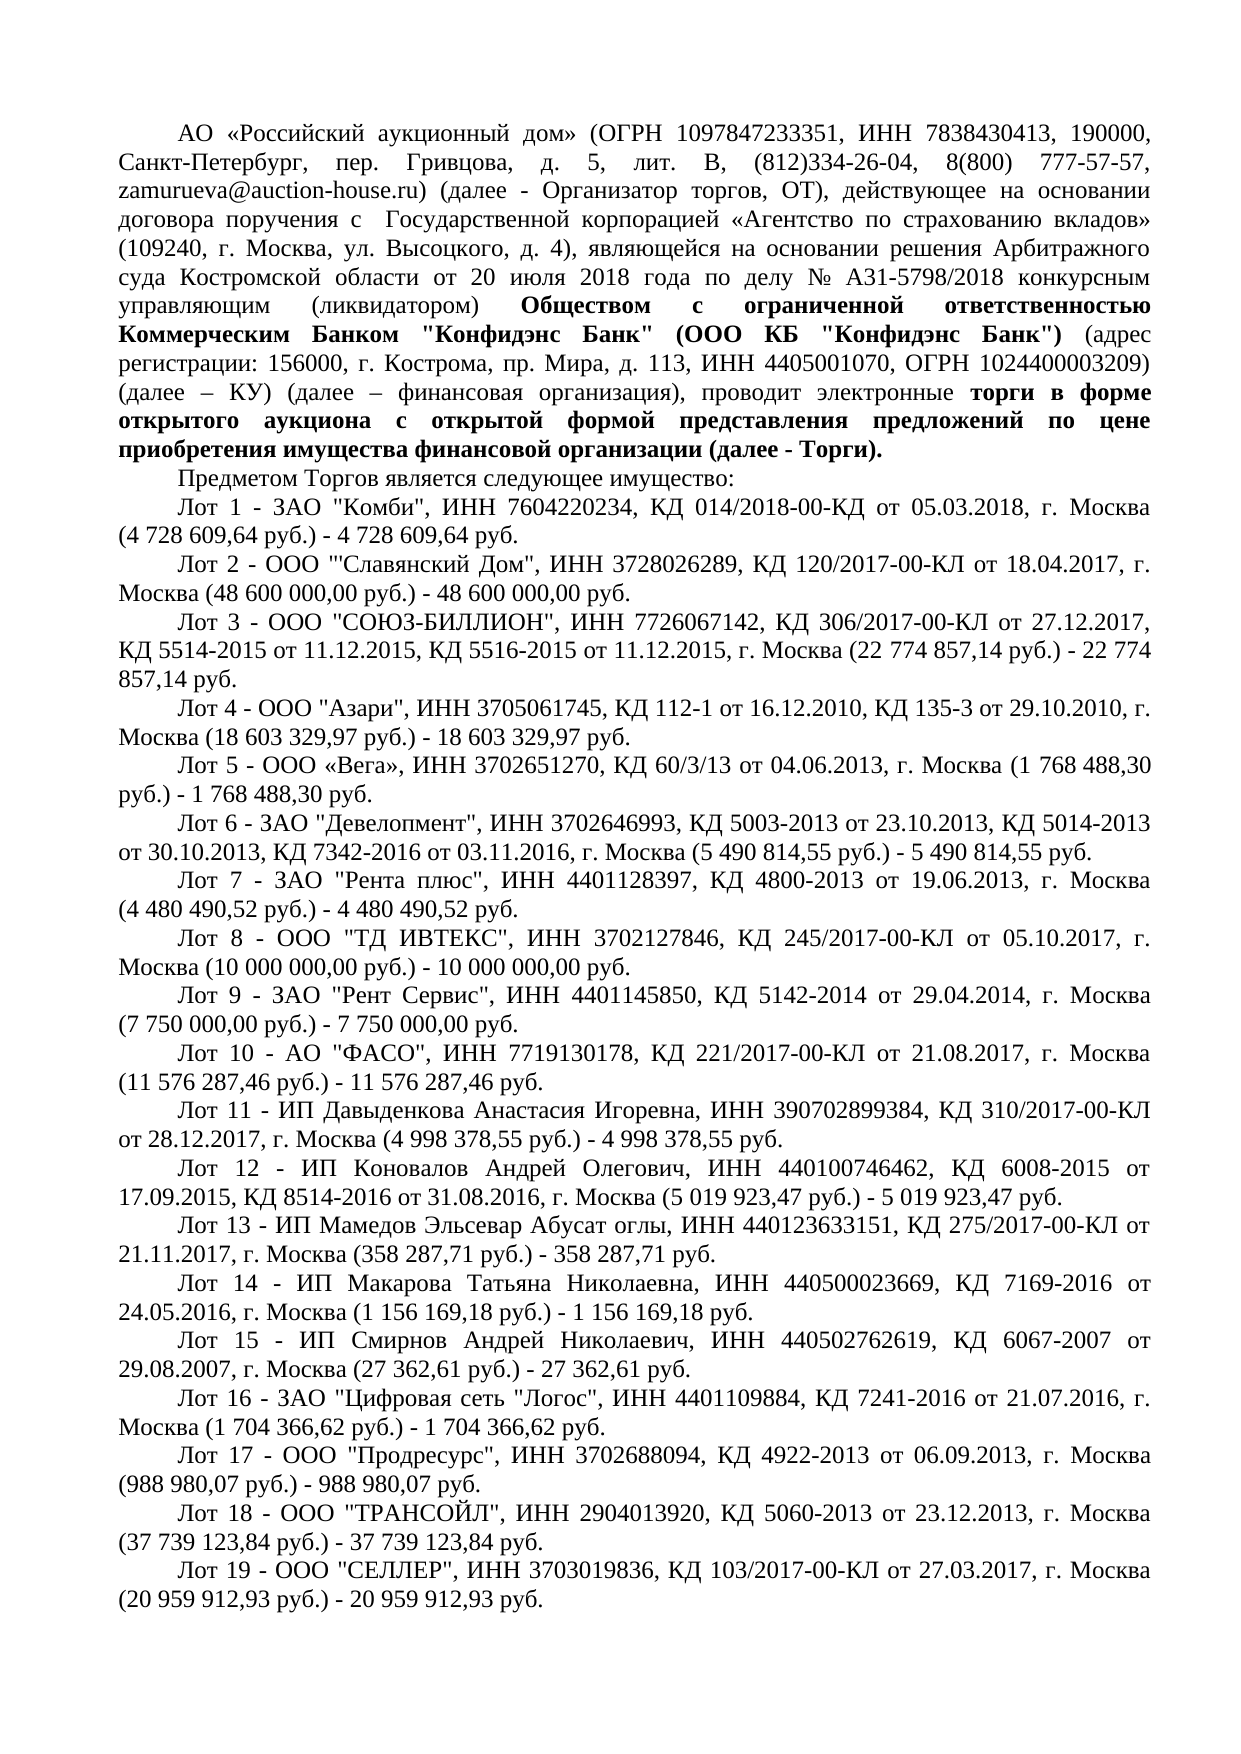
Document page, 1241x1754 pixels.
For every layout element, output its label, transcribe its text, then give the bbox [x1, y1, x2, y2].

text Лот 5 - ООО «Вега», ИНН 3702651270, КД 60/3/13 от 04.06.2013, г. Москва (1 768 488,30 руб.) - 1 768 488,30 руб. [118, 751, 1151, 808]
text Лот 3 - ООО "СОЮЗ-БИЛЛИОН", ИНН 7726067142, КД 306/2017-00-КЛ от 27.12.2017, КД 5514-2015 от 11.12.2015, КД 5516-2015 от 11.12.2015, г. Москва (22 774 857,14 руб.) - 22 774 857,14 руб. [118, 607, 1151, 693]
text Лот 7 - ЗАО "Рента плюс", ИНН 4401128397, КД 4800-2013 от 19.06.2013, г. Москва (4 480 490,52 руб.) - 4 480 490,52 руб. [118, 866, 1151, 923]
text Лот 6 - ЗАО "Девелопмент", ИНН 3702646993, КД 5003-2013 от 23.10.2013, КД 5014-2013 от 30.10.2013, КД 7342-2016 от 03.11.2016, г. Москва (5 490 814,55 руб.) - 5 490 814,55 руб. [118, 808, 1151, 866]
text Лот 4 - ООО "Азари", ИНН 3705061745, КД 112-1 от 16.12.2010, КД 135-3 от 29.10.2010, г. Москва (18 603 329,97 руб.) - 18 603 329,97 руб. [118, 693, 1151, 751]
text Предметом Торгов является следующее имущество: [118, 463, 1151, 492]
text Лот 12 - ИП Коновалов Андрей Олегович, ИНН 440100746462, КД 6008-2015 от 17.09.2015, КД 8514-2016 от 31.08.2016, г. Москва (5 019 923,47 руб.) - 5 019 923,47 руб. [118, 1153, 1151, 1211]
text Лот 16 - ЗАО "Цифровая сеть "Логос", ИНН 4401109884, КД 7241-2016 от 21.07.2016, г. Москва (1 704 366,62 руб.) - 1 704 366,62 руб. [118, 1383, 1151, 1441]
text Лот 1 - ЗАО "Комби", ИНН 7604220234, КД 014/2018-00-КД от 05.03.2018, г. Москва (4 728 609,64 руб.) - 4 728 609,64 руб. [118, 492, 1151, 549]
text Лот 11 - ИП Давыденкова Анастасия Игоревна, ИНН 390702899384, КД 310/2017-00-КЛ от 28.12.2017, г. Москва (4 998 378,55 руб.) - 4 998 378,55 руб. [118, 1096, 1151, 1153]
text Лот 14 - ИП Макарова Татьяна Николаевна, ИНН 440500023669, КД 7169-2016 от 24.05.2016, г. Москва (1 156 169,18 руб.) - 1 156 169,18 руб. [118, 1268, 1151, 1326]
text Лот 15 - ИП Смирнов Андрей Николаевич, ИНН 440502762619, КД 6067-2007 от 29.08.2007, г. Москва (27 362,61 руб.) - 27 362,61 руб. [118, 1326, 1151, 1383]
text Лот 17 - ООО "Продресурс", ИНН 3702688094, КД 4922-2013 от 06.09.2013, г. Москва (988 980,07 руб.) - 988 980,07 руб. [118, 1441, 1151, 1498]
text Лот 13 - ИП Мамедов Эльсевар Абусат оглы, ИНН 440123633151, КД 275/2017-00-КЛ от 21.11.2017, г. Москва (358 287,71 руб.) - 358 287,71 руб. [118, 1211, 1151, 1268]
text Лот 19 - ООО "СЕЛЛЕР", ИНН 3703019836, КД 103/2017-00-КЛ от 27.03.2017, г. Москва (20 959 912,93 руб.) - 20 959 912,93 руб. [118, 1556, 1151, 1613]
text Лот 9 - ЗАО "Рент Сервис", ИНН 4401145850, КД 5142-2014 от 29.04.2014, г. Москва (7 750 000,00 руб.) - 7 750 000,00 руб. [118, 981, 1151, 1038]
text АО «Российский аукционный дом» (ОГРН 1097847233351, ИНН 7838430413, 190000, Санкт-Петербург, пер. Гривцова, д. 5, лит. В, (812)334-26-04, 8(800) 777-57-57, zamurueva@auction-house.ru) (далее - Организатор торгов, ОТ), действующее на основании договора поручения с Государственной корпорацией «Агентство по страхованию вкладов» (109240, г. Москва, ул. Высоцкого, д. 4), являющейся на основании решения Арбитражного суда Костромской области от 20 июля 2018 года по делу № А31-5798/2018 конкурсным управляющим (ликвидатором) Обществом с ограниченной ответственностью Коммерческим Банком "Конфидэнс Банк" (ООО КБ "Конфидэнс Банк") (адрес регистрации: 156000, г. Кострома, пр. Мира, д. 113, ИНН 4405001070, ОГРН 1024400003209) (далее – КУ) (далее – финансовая организация), проводит электронные торги в форме открытого аукциона с открытой формой представления предложений по цене приобретения имущества финансовой организации (далее - Торги). [118, 118, 1151, 463]
text Лот 18 - ООО "ТРАНСОЙЛ", ИНН 2904013920, КД 5060-2013 от 23.12.2013, г. Москва (37 739 123,84 руб.) - 37 739 123,84 руб. [118, 1498, 1151, 1556]
text Лот 2 - ООО "'Славянский Дом", ИНН 3728026289, КД 120/2017-00-КЛ от 18.04.2017, г. Москва (48 600 000,00 руб.) - 48 600 000,00 руб. [118, 549, 1151, 607]
text Лот 8 - ООО "ТД ИВТЕКС", ИНН 3702127846, КД 245/2017-00-КЛ от 05.10.2017, г. Москва (10 000 000,00 руб.) - 10 000 000,00 руб. [118, 923, 1151, 981]
text Лот 10 - АО "ФАСО", ИНН 7719130178, КД 221/2017-00-КЛ от 21.08.2017, г. Москва (11 576 287,46 руб.) - 11 576 287,46 руб. [118, 1038, 1151, 1096]
